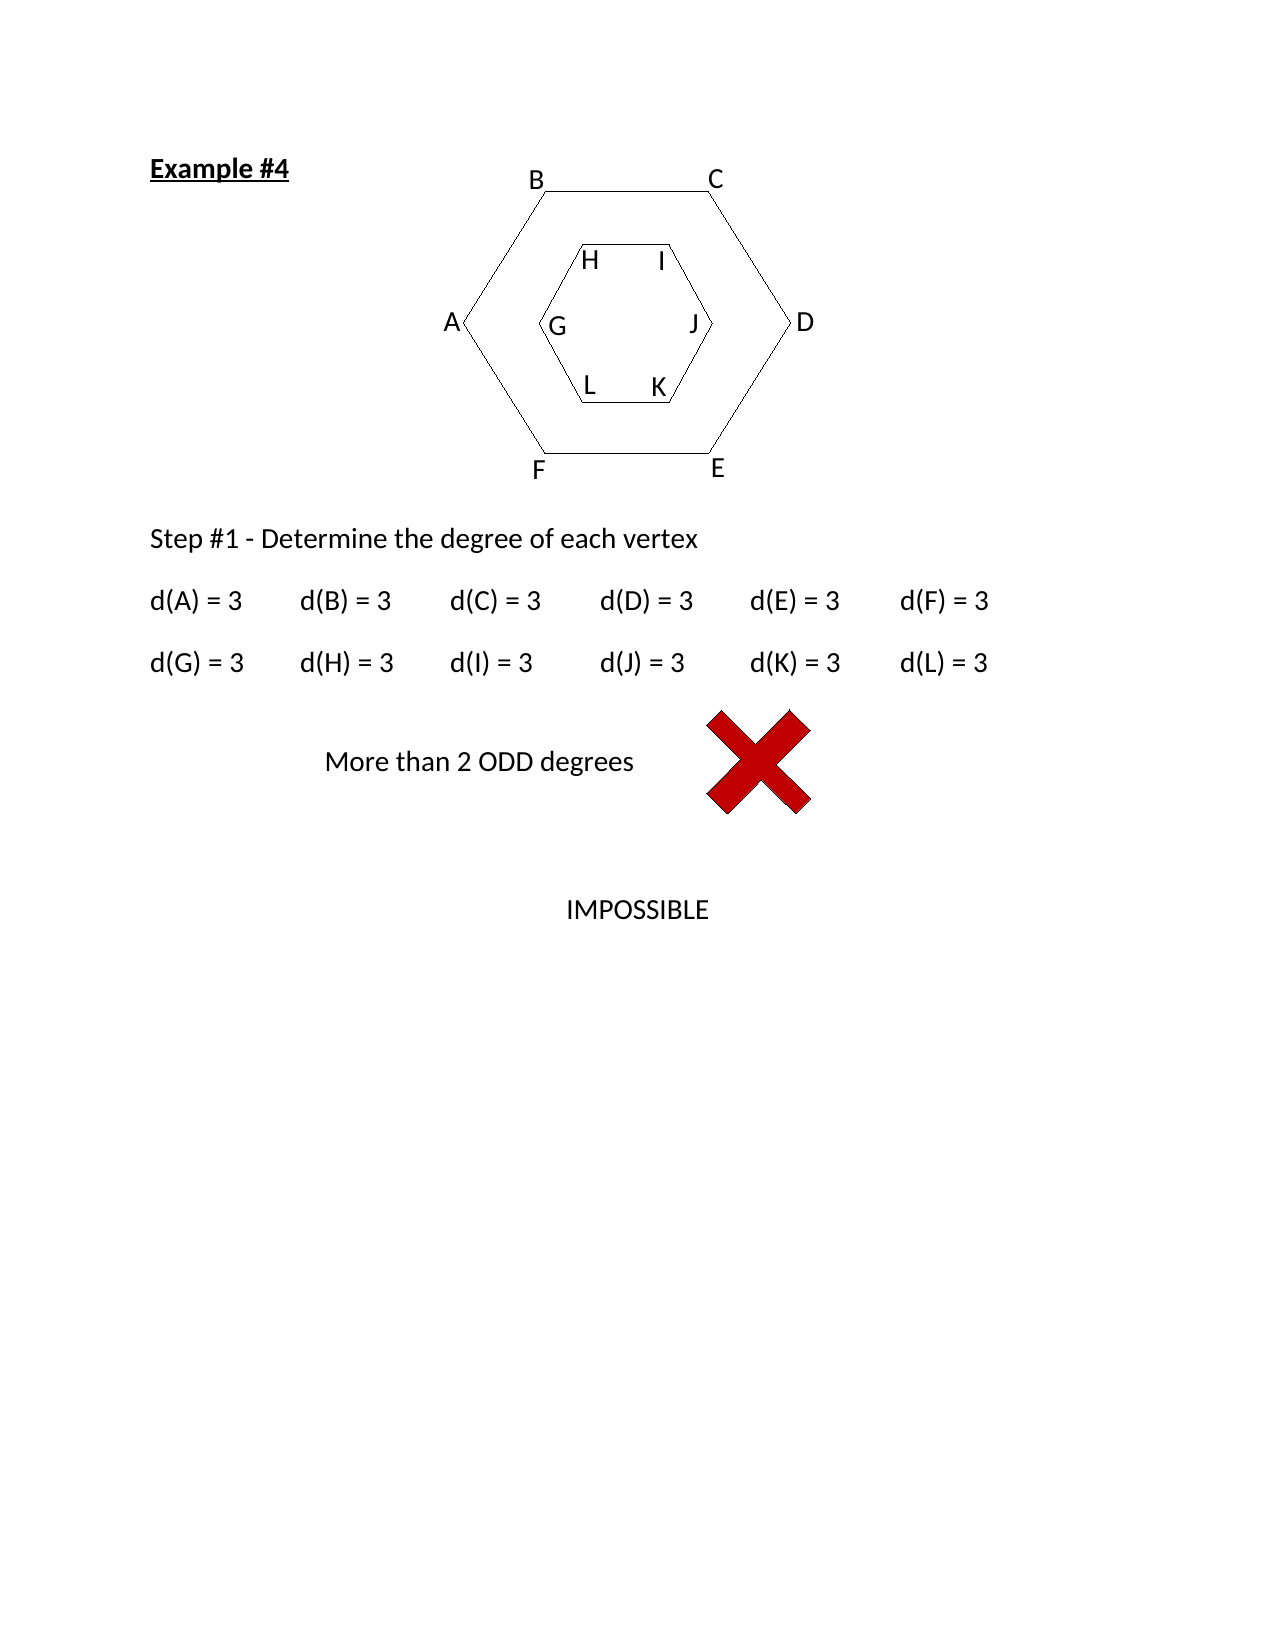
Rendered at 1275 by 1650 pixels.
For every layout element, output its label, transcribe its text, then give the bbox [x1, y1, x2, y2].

text IMPOSSIBLE [150, 891, 1125, 927]
text d(A) = 3 d(B) = 3 d(C) = 3 d(D) = 3 d(E) = 3 d(F) = 3 [150, 582, 1125, 618]
text Example #4 [150, 150, 1125, 186]
text d(G) = 3 d(H) = 3 d(I) = 3 d(J) = 3 d(K) = 3 d(L) = 3 [150, 644, 1125, 680]
text Step #1 - Determine the degree of each vertex [150, 521, 1125, 556]
